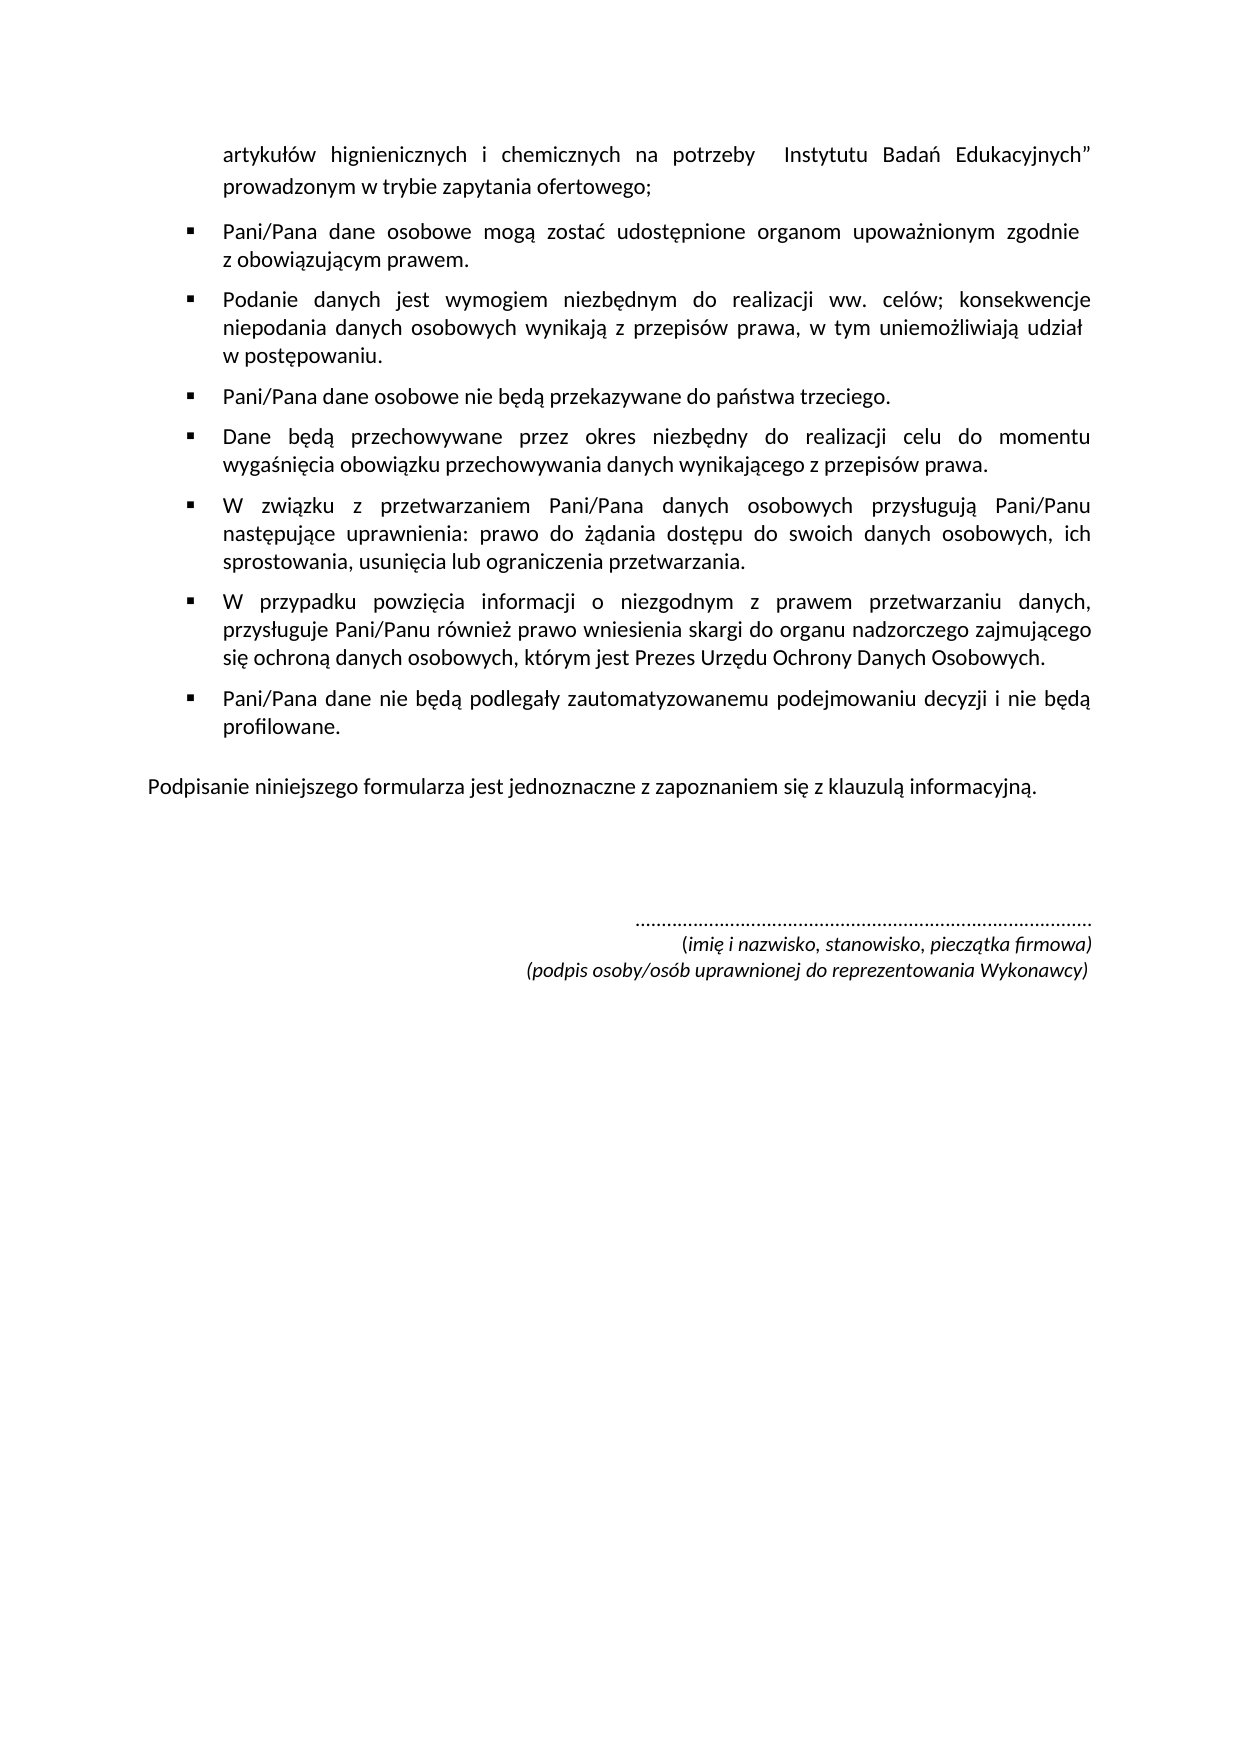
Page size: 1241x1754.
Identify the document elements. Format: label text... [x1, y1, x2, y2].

list Podanie danych jest wymogiem niezbędnym do realizacji ww. celów; konsekwencje niepodania danych osobowych wynikają z przepisów prawa, w tym uniemożliwiają udział w postępowaniu. [185, 285, 1093, 369]
text (podpis osoby/osób uprawnionej do reprezentowania Wykonawcy) [516, 957, 1093, 982]
text Podpisanie niniejszego formularza jest jednoznaczne z zapoznaniem się z klauzulą informacyjną. [148, 772, 1093, 800]
text (imię i nazwisko, stanowisko, pieczątka firmowa) [148, 932, 1093, 957]
list Pani/Pana dane osobowe nie będą przekazywane do państwa trzeciego. [185, 382, 1093, 410]
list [185, 140, 1093, 200]
list W przypadku powzięcia informacji o niezgodnym z prawem przetwarzaniu danych, przysługuje Pani/Panu również prawo wniesienia skargi do organu nadzorczego zajmującego się ochroną danych osobowych, którym jest Prezes Urzędu Ochrony Danych Osobowych. [185, 587, 1093, 672]
list Pani/Pana dane nie będą podlegały zautomatyzowanemu podejmowaniu decyzji i nie będą profilowane. [185, 684, 1093, 740]
list Dane będą przechowywane przez okres niezbędny do realizacji celu do momentu wygaśnięcia obowiązku przechowywania danych wynikającego z przepisów prawa. [185, 422, 1093, 478]
list W związku z przetwarzaniem Pani/Pana danych osobowych przysługują Pani/Panu następujące uprawnienia: prawo do żądania dostępu do swoich danych osobowych, ich sprostowania, usunięcia lub ograniczenia przetwarzania. [185, 491, 1093, 575]
list Pani/Pana dane osobowe mogą zostać udostępnione organom upoważnionym zgodnie z obowiązującym prawem. [185, 217, 1093, 273]
text ....................................................................................... [148, 906, 1093, 932]
